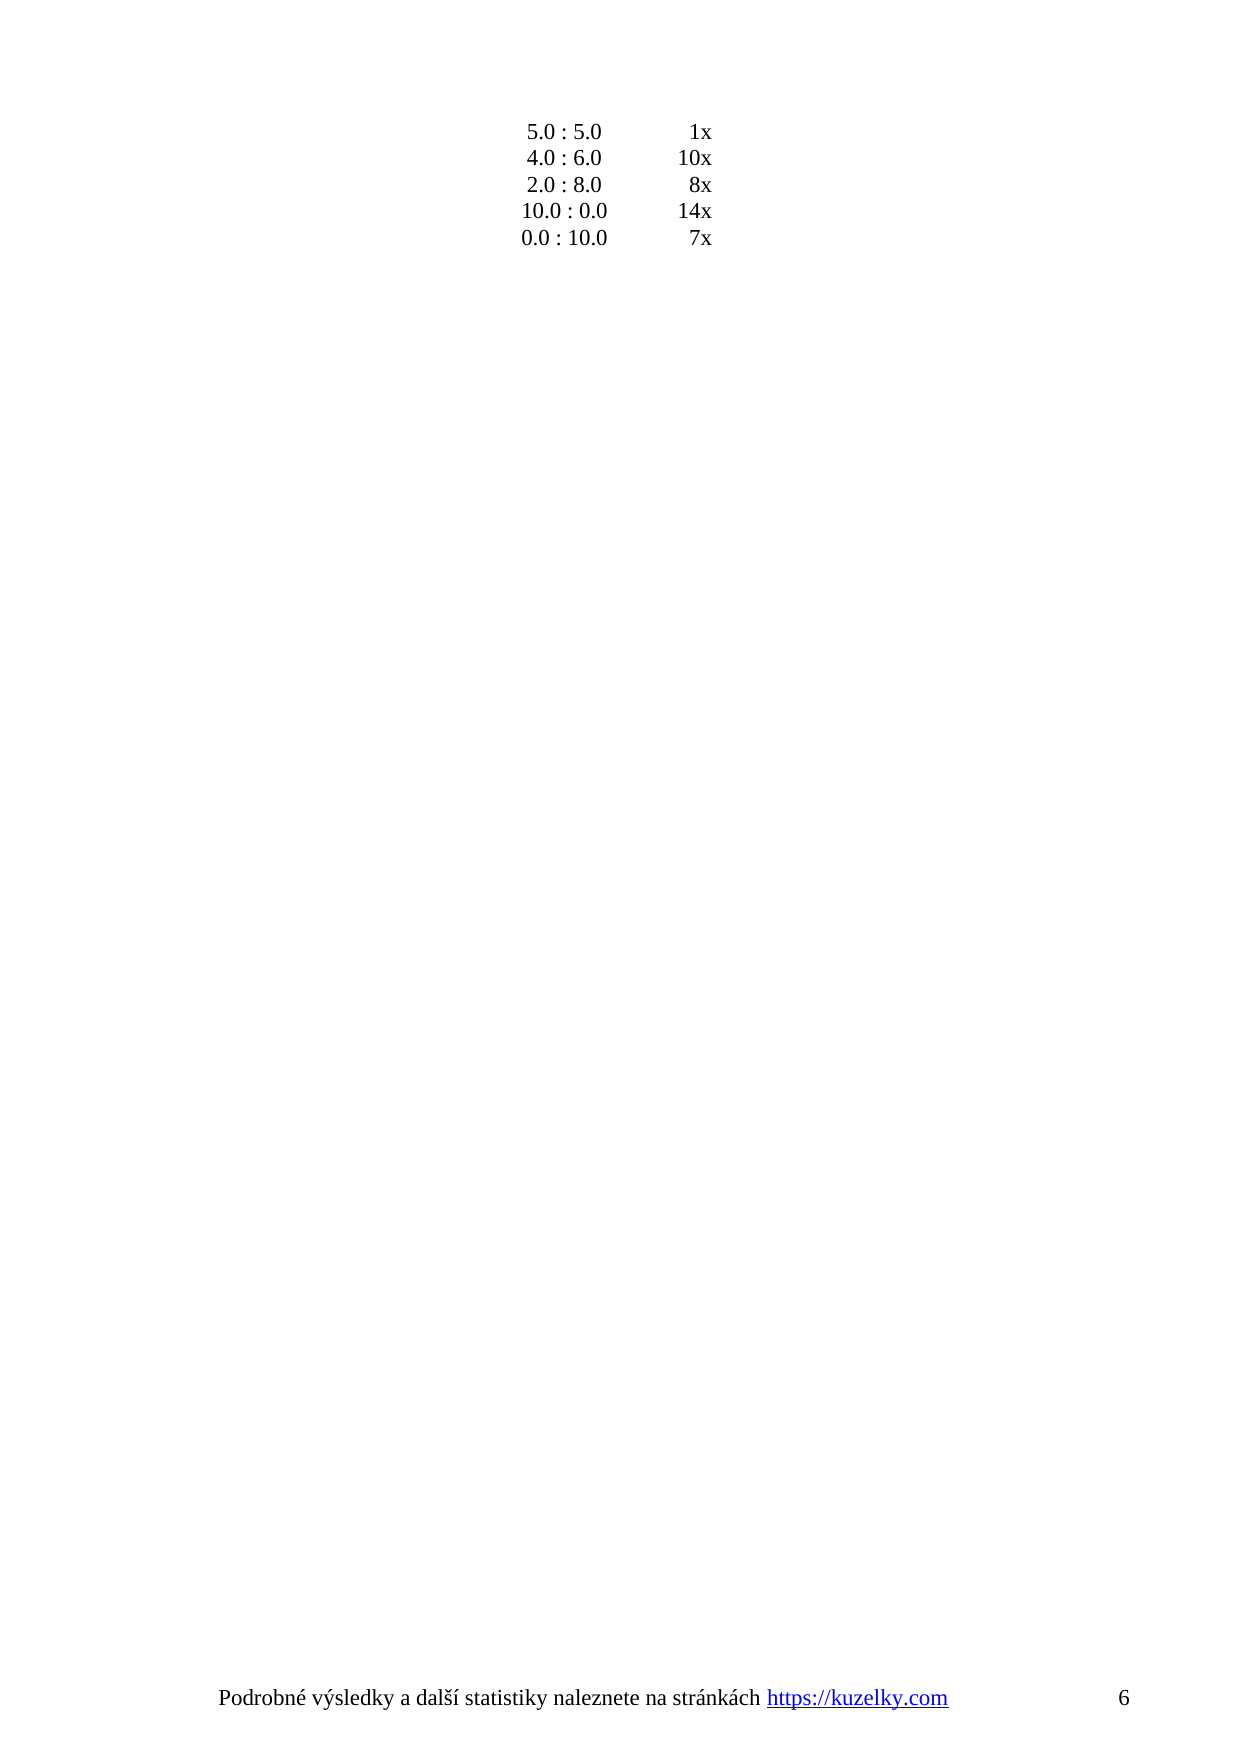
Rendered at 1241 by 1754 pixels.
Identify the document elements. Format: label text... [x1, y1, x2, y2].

text 2.0 : 8.0 8x [106, 171, 1134, 197]
text 0.0 : 10.0 7x [106, 223, 1134, 250]
text 5.0 : 5.0 1x [106, 118, 1134, 144]
text 10.0 : 0.0 14x [106, 197, 1134, 223]
text 4.0 : 6.0 10x [106, 144, 1134, 171]
